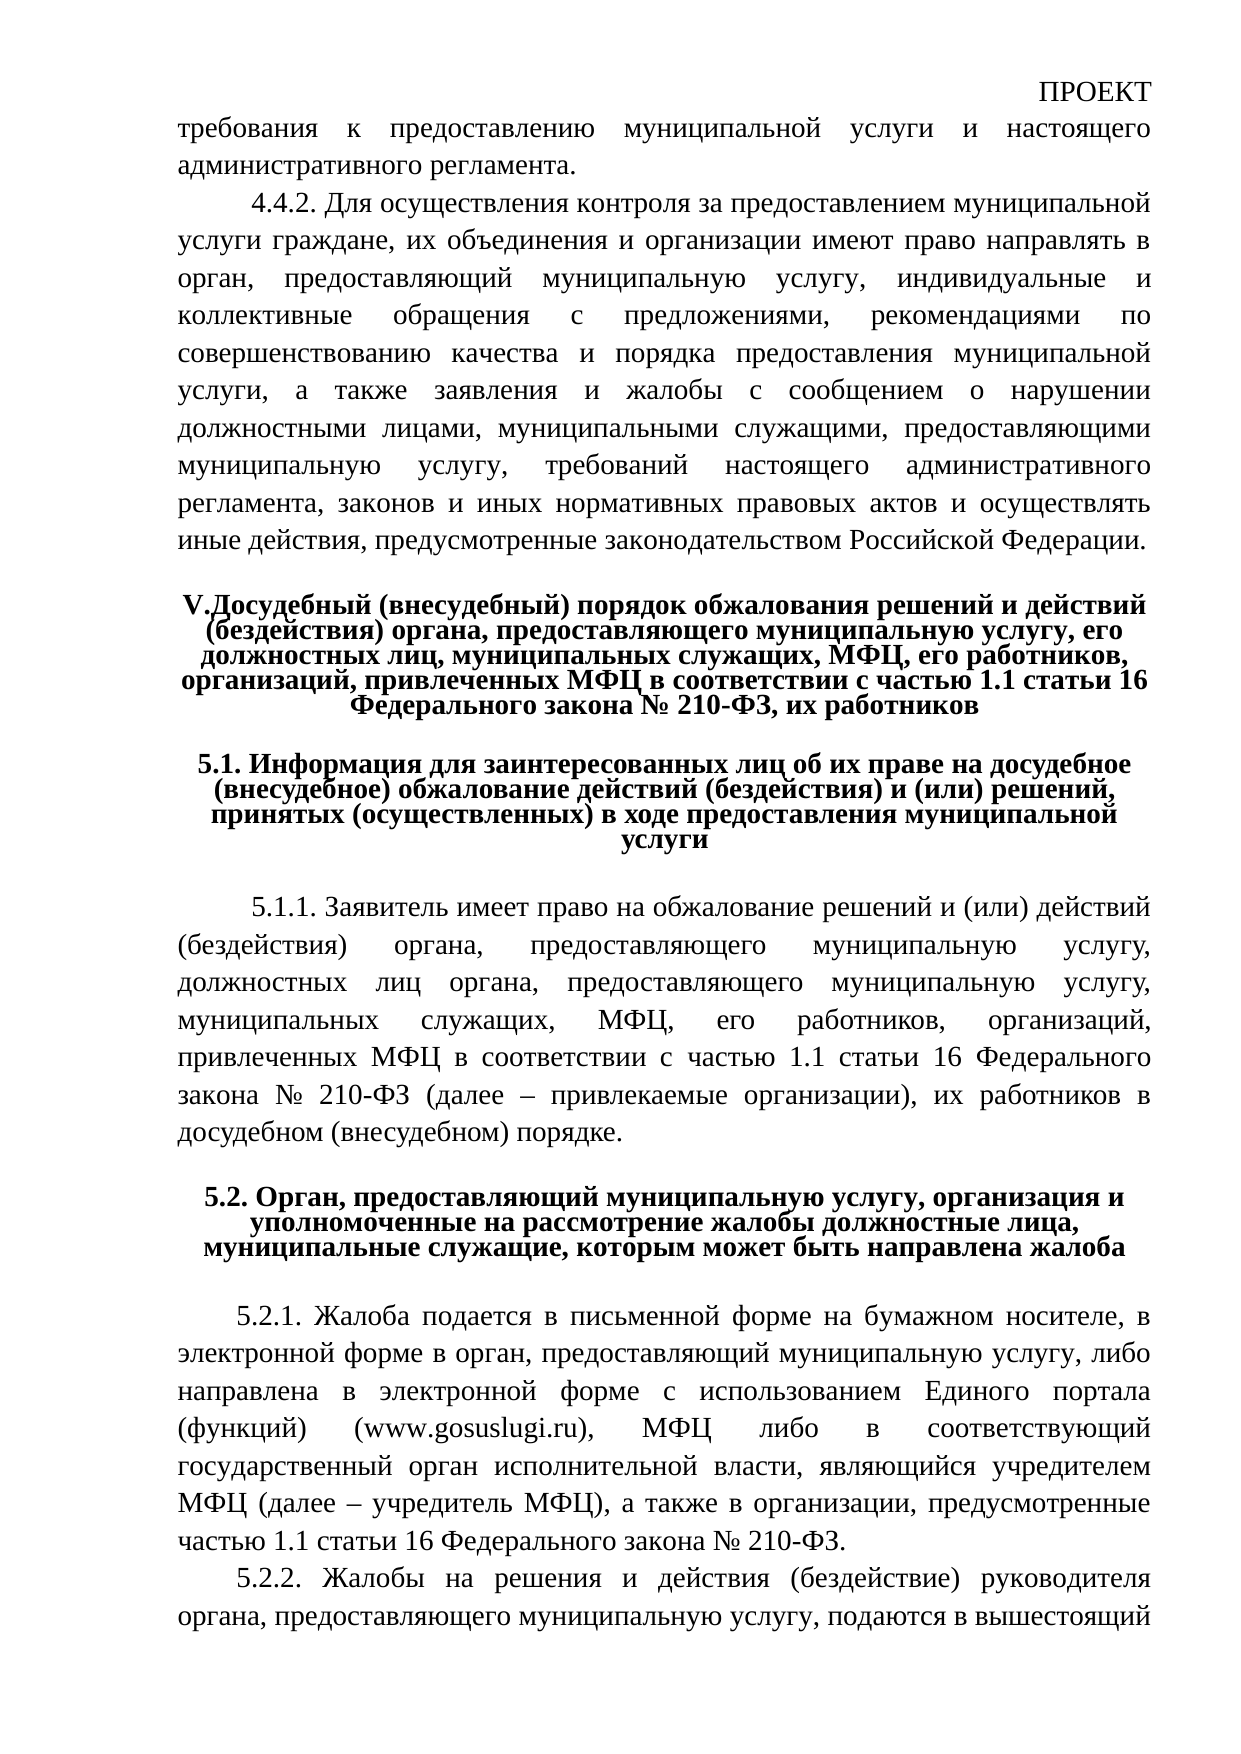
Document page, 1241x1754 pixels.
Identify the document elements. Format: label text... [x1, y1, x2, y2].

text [177, 107, 1152, 182]
text 5.2. Орган, предоставляющий муниципальную услугу, организация и уполномоченные на рассмотрение жалобы должностные лица, муниципальные служащие, которым может быть направлена жалоба [177, 1187, 1152, 1262]
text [177, 1558, 1152, 1633]
text 5.1. Информация для заинтересованных лиц об их праве на досудебное (внесудебное) обжалование действий (бездействия) и (или) решений, принятых (осуществленных) в ходе предоставления муниципальной услуги [177, 753, 1152, 853]
text 5.2.1. Жалоба подается в письменной форме на бумажном носителе, в электронной форме в орган, предоставляющий муниципальную услугу, либо направлена в электронной форме с использованием Единого портала (функций) (www.gosuslugi.ru), МФЦ либо в соответствующий государственный орган исполнительной власти, являющийся учредителем МФЦ (далее – учредитель МФЦ), а также в организации, предусмотренные частью 1.1 статьи 16 Федерального закона № 210-ФЗ. [177, 1295, 1152, 1558]
text 4.4.2. Для осуществления контроля за предоставлением муниципальной услуги граждане, их объединения и организации имеют право направлять в орган, предоставляющий муниципальную услугу, индивидуальные и коллективные обращения с предложениями, рекомендациями по совершенствованию качества и порядка предоставления муниципальной услуги, а также заявления и жалобы с сообщением о нарушении должностными лицами, муниципальными служащими, предоставляющими муниципальную услугу, требований настоящего административного регламента, законов и иных нормативных правовых актов и осуществлять иные действия, предусмотренные законодательством Российской Федерации. [177, 182, 1152, 557]
text V.Досудебный (внесудебный) порядок обжалования решений и действий (бездействия) органа, предоставляющего муниципальную услугу, его должностных лиц, муниципальных служащих, МФЦ, его работников, организаций, привлеченных МФЦ в соответствии с частью 1.1 статьи 16 Федерального закона № 210-ФЗ, их работников [177, 595, 1152, 720]
text 5.1.1. Заявитель имеет право на обжалование решений и (или) действий (бездействия) органа, предоставляющего муниципальную услугу, должностных лиц органа, предоставляющего муниципальную услугу, муниципальных служащих, МФЦ, его работников, организаций, привлеченных МФЦ в соответствии с частью 1.1 статьи 16 Федерального закона № 210-ФЗ (далее – привлекаемые организации), их работников в досудебном (внесудебном) порядке. [177, 887, 1152, 1149]
